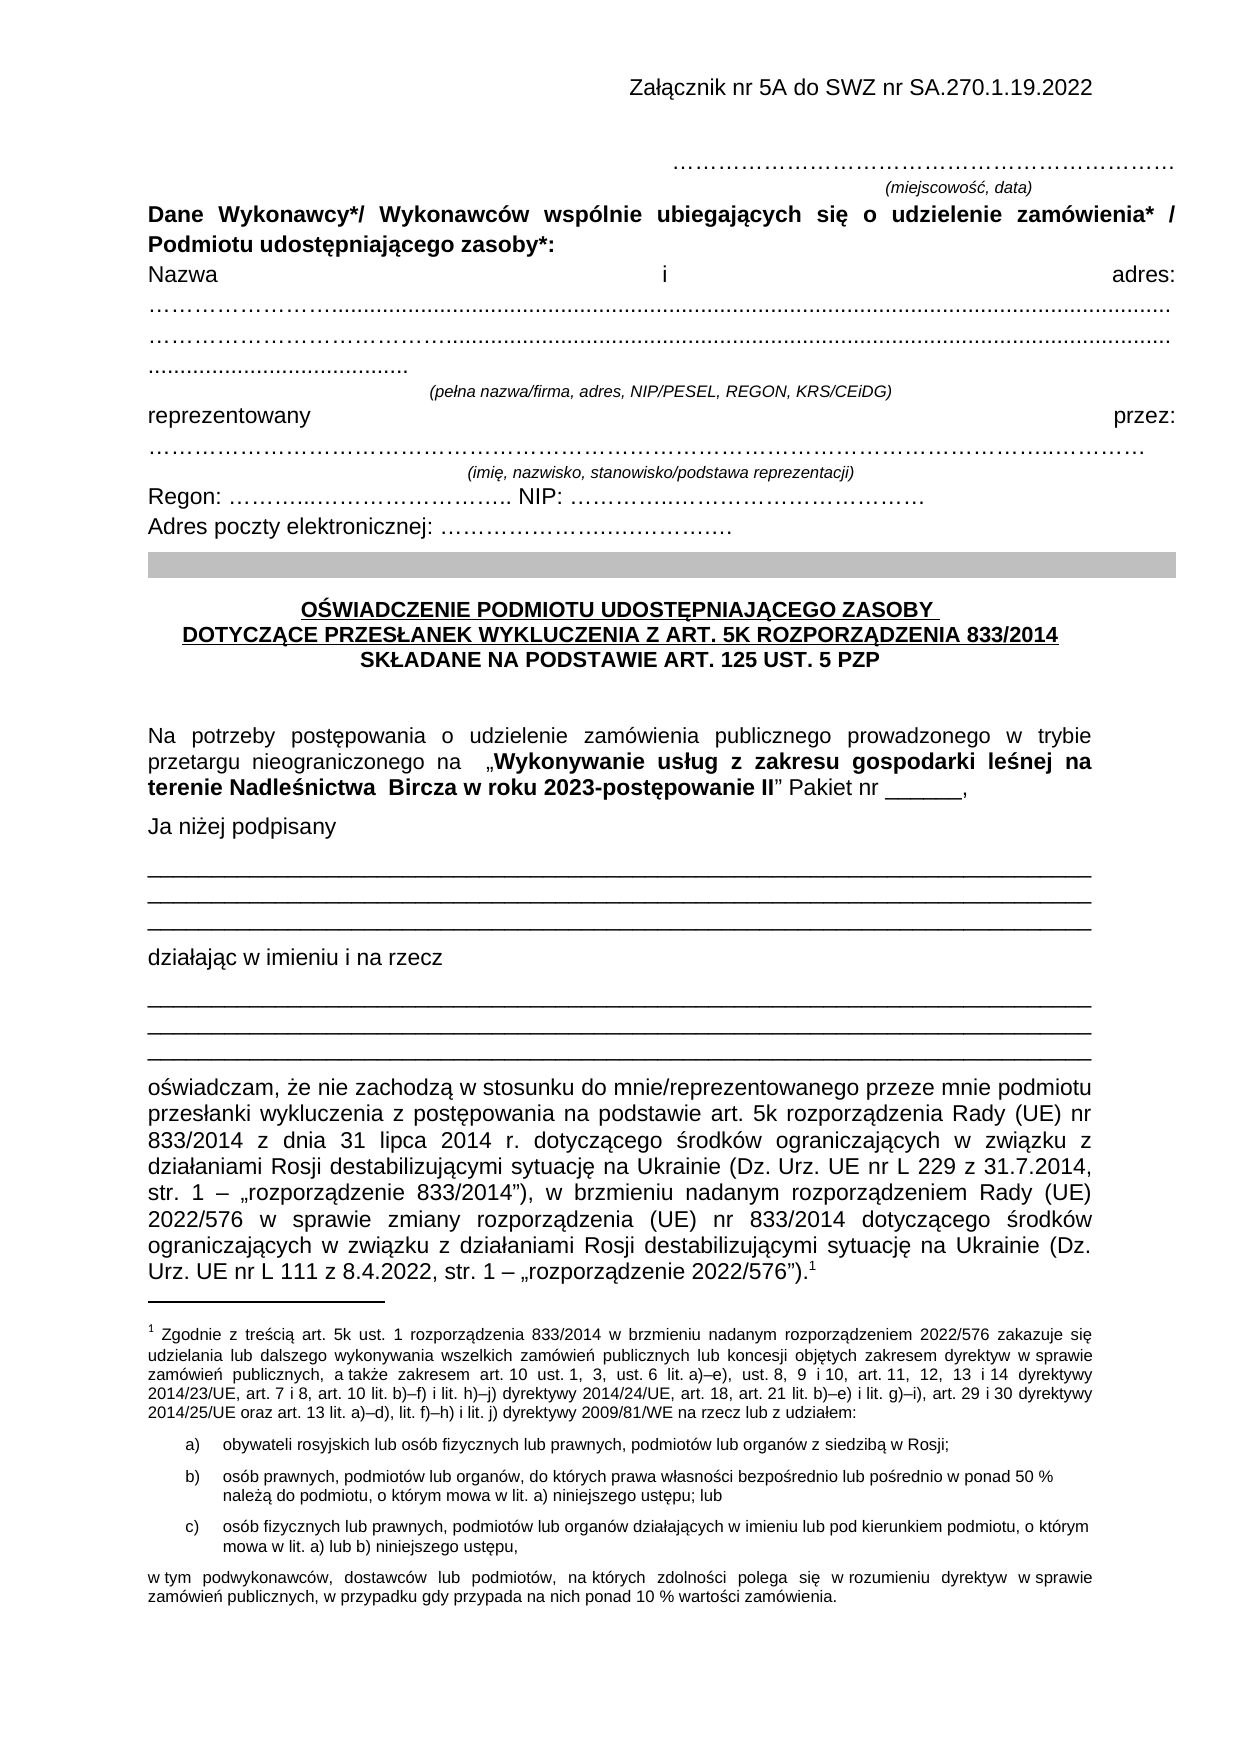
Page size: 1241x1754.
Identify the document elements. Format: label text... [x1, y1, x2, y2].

text …………………………………........................................................................................................................................................... [148, 322, 1176, 378]
text działając w imieniu i na rzecz [148, 943, 1093, 970]
text reprezentowany przez: ………………………………………………………………………………………………………..………… [148, 402, 1176, 459]
text Dane Wykonawcy*/ Wykonawców wspólnie ubiegających się o udzielenie zamówienia* / Podmiotu udostępniającego zasoby*: [148, 201, 1176, 257]
text Ja niżej podpisany [148, 813, 1093, 839]
text oświadczam, że nie zachodzą w stosunku do mnie/reprezentowanego przeze mnie podmiotu przesłanki wykluczenia z postępowania na podstawie art. 5k rozporządzenia Rady (UE) nr 833/2014 z dnia 31 lipca 2014 r. dotyczącego środków ograniczających w związku z działaniami Rosji destabilizującymi sytuację na Ukrainie (Dz. Urz. UE nr L 229 z 31.7.2014, str. 1 – „rozporządzenie 833/2014”), w brzmieniu nadanym rozporządzeniem Rady (UE) 2022/576 w sprawie zmiany rozporządzenia (UE) nr 833/2014 dotyczącego środków ograniczających w związku z działaniami Rosji destabilizującymi sytuację na Ukrainie (Dz. Urz. UE nr L 111 z 8.4.2022, str. 1 – „rozporządzenie 2022/576”). [148, 1074, 1093, 1285]
text (pełna nazwa/firma, adres, NIP/PESEL, REGON, KRS/CEiDG) [148, 382, 1176, 401]
text Na potrzeby postępowania o udzielenie zamówienia publicznego prowadzonego w trybie przetargu nieograniczonego na „Wykonywanie usług z zakresu gospodarki leśnej na terenie Nadleśnictwa Bircza w roku 2023-postępowanie II” Pakiet nr ______, [148, 723, 1093, 801]
text ………………………………………………………… [148, 148, 1176, 174]
text Regon: ………...…………………….. NIP: …………..…………………………… [148, 483, 1176, 509]
text ______________________________________________________________________________________________________________________________________________________________________________________________________________________________ [148, 982, 1093, 1061]
text OŚWIADCZENIE PODMIOTU UDOSTĘPNIAJĄCEGO ZASOBY DOTYCZĄCE PRZESŁANEK WYKLUCZENIA Z ART. 5K ROZPORZĄDZENIA 833/2014 SKŁADANE NA PODSTAWIE ART. 125 UST. 5 PZP [148, 597, 1093, 672]
text ______________________________________________________________________________________________________________________________________________________________________________________________________________________________ [148, 852, 1093, 931]
text (imię, nazwisko, stanowisko/podstawa reprezentacji) [148, 463, 1176, 482]
text Nazwa i adres: …………………….................................................................................................................................... [148, 261, 1176, 318]
text Adres poczty elektronicznej: ………………….….……….… [148, 513, 1093, 540]
text (miejscowość, data) [148, 178, 1176, 197]
